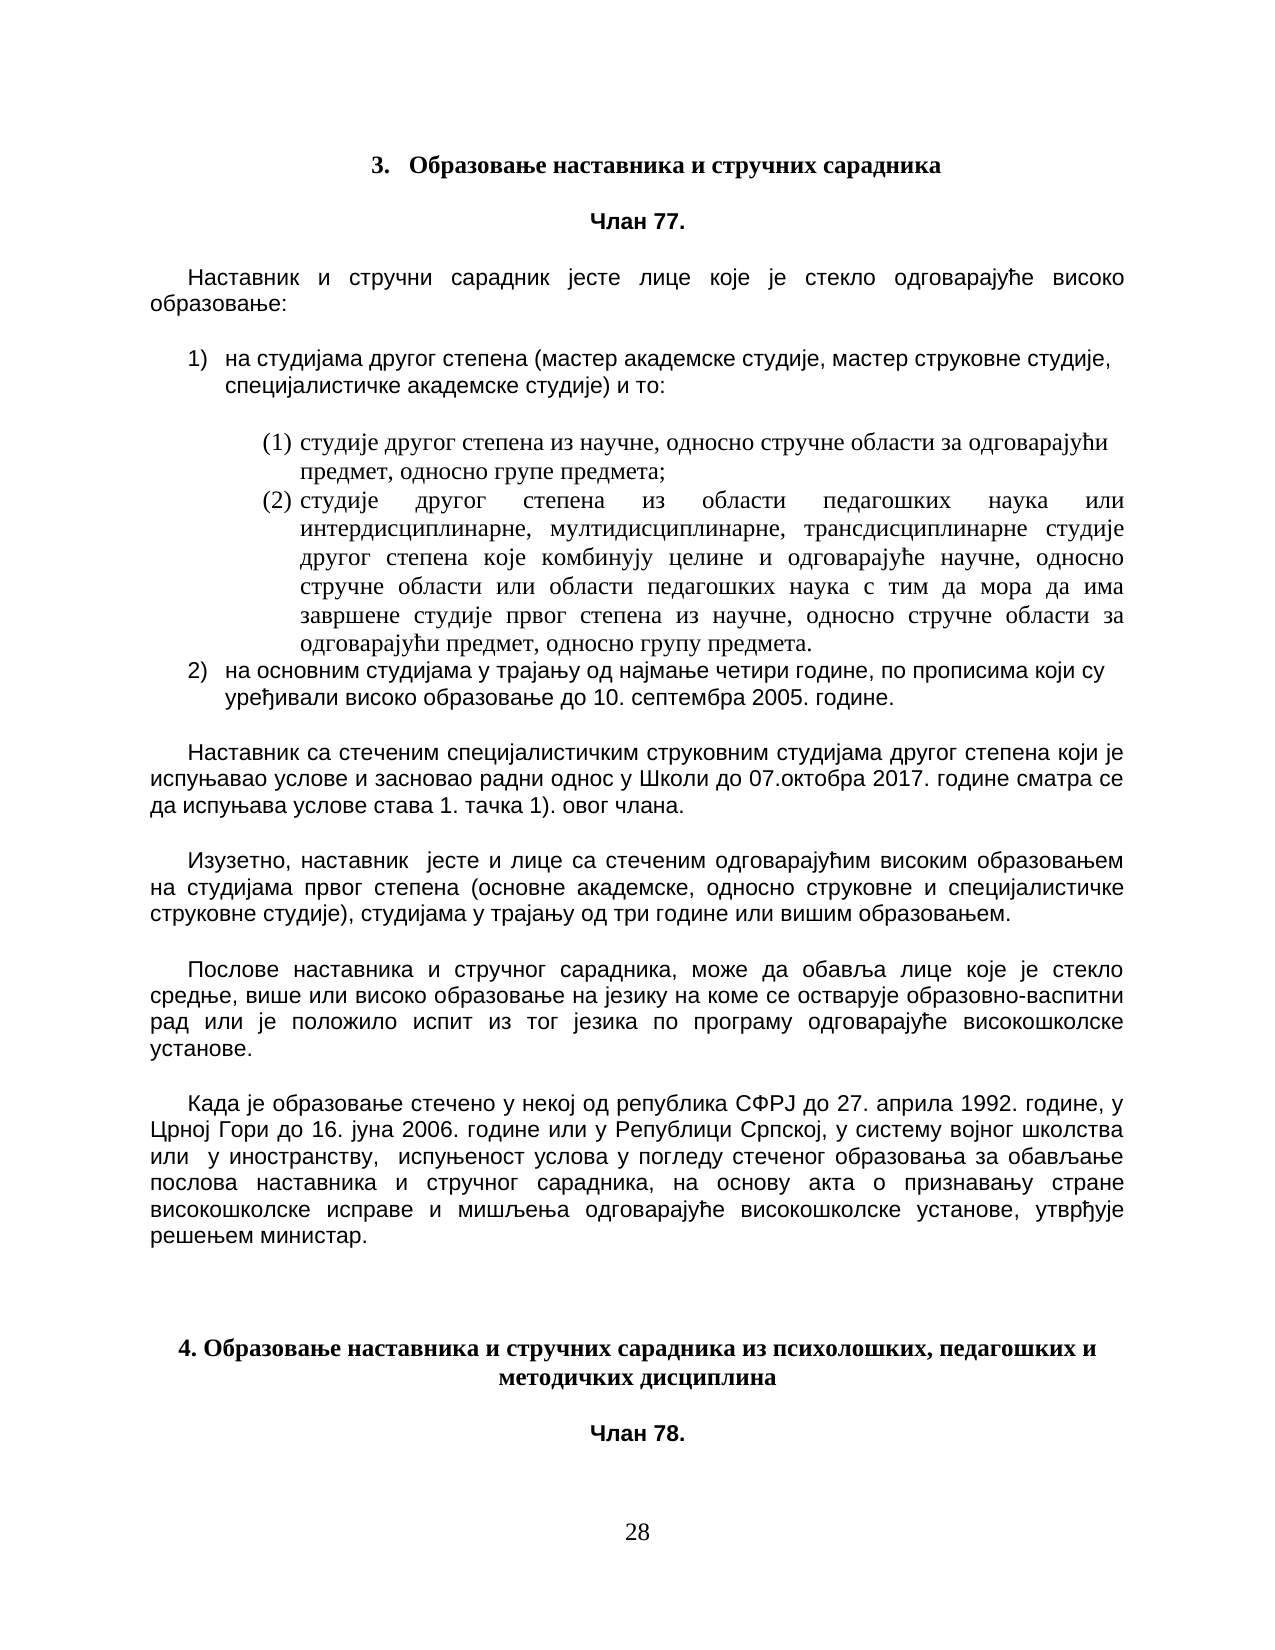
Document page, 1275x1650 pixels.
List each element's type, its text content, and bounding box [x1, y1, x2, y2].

text Изузетно, наставник јесте и лице са стеченим одговарајућим високим образовањем на студијама првог степена (основне академске, односно струковне и специјалистичке струковне студије), студијама у трајању од три године или вишим образовањем. [150, 906, 1125, 985]
text Послове наставника и стручног сарадника, може да обавља лице које је стекло средње, више или високо образовање на језику на коме се остварује образовно-васпитни рад или је положило испит из тог језика по програму одговарајуће високошколске установе. [150, 1014, 1125, 1119]
text Члан 77. [150, 208, 1125, 234]
text Наставник и стручни сарадник јесте лице које је стекло одговарајуће високо образовање: [150, 263, 1125, 316]
list на основним студијама у трајању од најмање четири године, по прописима који су уређивали високо образовање до 10. септембра 2005. године. [187, 716, 1125, 768]
list Образовање наставника и стручних сарадника [187, 150, 1125, 179]
list студије другог степена из научне, односно стручне области за одговарајући предмет, односно групе предмета; [262, 427, 1125, 485]
list студије другог степена из области педагошких наука или интердисциплинарне, мултидисциплинарне, трансдисциплинарне студије другог степена које комбинују целине и одговарајуће научне, односно стручне области или области педагошких наука с тим да мора да има завршене студије првог степена из научне, односно стручне области за одговарајући предмет, односно групу предмета. [262, 514, 1125, 686]
text Наставник са стеченим специјалистичким струковним студијама другог степена који је испуњавао услове и засновао радни однос у Школи до 07.октобра 2017. године сматра се да испуњава услове става 1. тачка 1). овог члана. [150, 797, 1125, 876]
text 4. Образовање наставника и стручних сарадника из психолошких, педагошких и методичких дисциплина [150, 1391, 1125, 1449]
list на студијама другог степена (мастер академске студије, мастер струковне студије, специјалистичке академске студије) и то: [187, 345, 1125, 398]
text Када је образовање стечено у некој од република СФРЈ до 27. априла 1992. године, у Црној Гори до 16. јуна 2006. године или у Републици Српској, у систему војног школства или у иностранству, испуњеност услова у погледу стеченог образовања за обављање послова наставника и стручног сарадника, на основу акта о признавању стране високошколске исправе и мишљења одговарајуће високошколске установе, утврђује решењем министар. [150, 1148, 1125, 1307]
